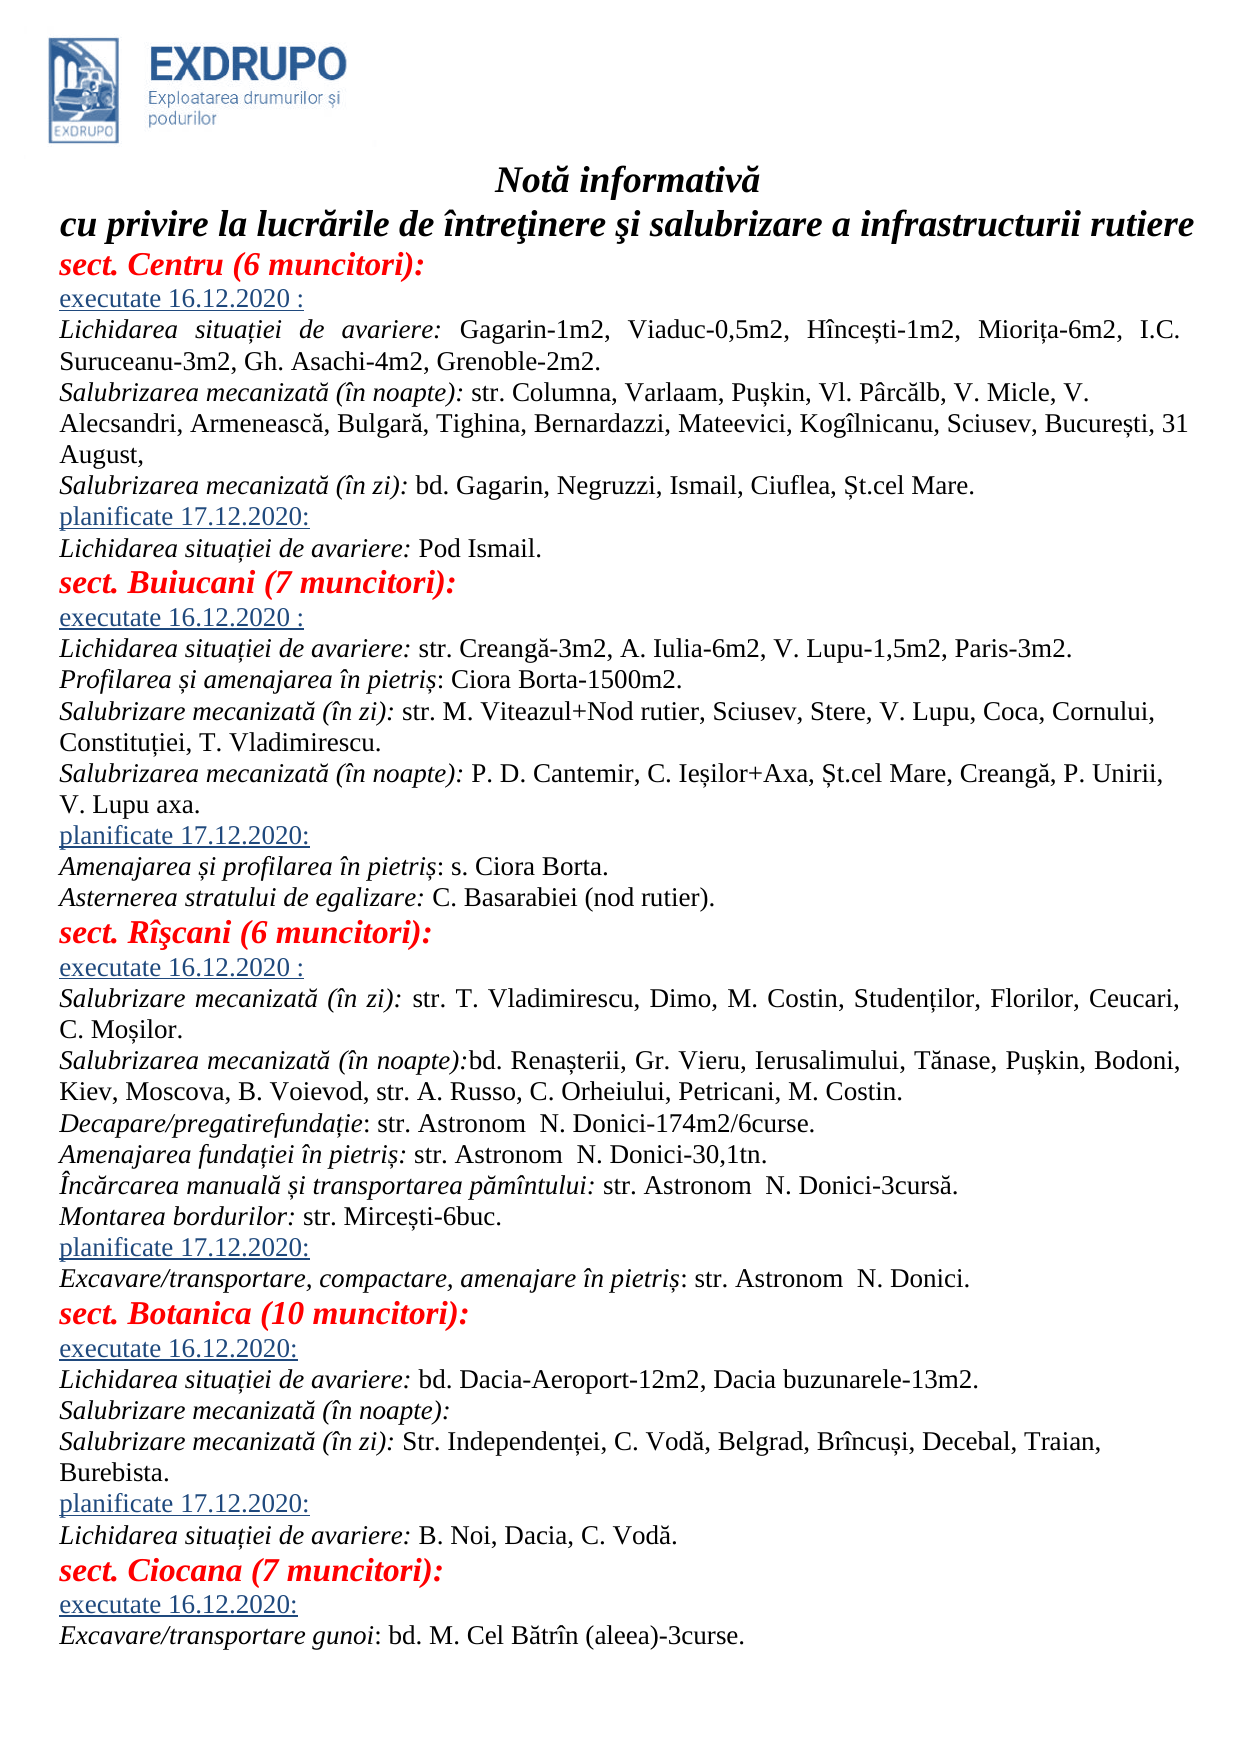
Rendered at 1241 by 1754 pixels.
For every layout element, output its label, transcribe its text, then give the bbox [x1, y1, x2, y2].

text Lichidarea situației de avariere: Gagarin-1m2, Viaduc-0,5m2, Hîncești-1m2, Miorița-6m2, I.C. Suruceanu-3m2, Gh. Asachi-4m2, Grenoble-2m2. [59, 314, 1181, 376]
text Lichidarea situației de avariere: str. Creangă-3m2, A. Iulia-6m2, V. Lupu-1,5m2, Paris-3m2. [59, 632, 1181, 663]
text planificate 17.12.2020: [59, 1231, 1181, 1262]
text executate 16.12.2020 : [59, 951, 1181, 982]
text sect. Rîşcani (6 muncitori): [59, 913, 1181, 951]
text Montarea bordurilor: str. Mircești-6buc. [59, 1200, 1181, 1231]
text executate 16.12.2020: [59, 1588, 1181, 1619]
text Salubrizare mecanizată (în noapte): [59, 1394, 1196, 1425]
text Lichidarea situației de avariere: bd. Dacia-Aeroport-12m2, Dacia buzunarele-13m2. [59, 1363, 1196, 1394]
subtitle Notă informativă [59, 158, 1196, 201]
text Încărcarea manuală și transportarea pămîntului: str. Astronom N. Donici-3cursă. [59, 1169, 1181, 1200]
text cu privire la lucrările de întreţinere şi salubrizare a infrastructurii rutiere [59, 201, 1196, 244]
text Salubrizarea mecanizată (în zi): bd. Gagarin, Negruzzi, Ismail, Ciuflea, Șt.cel Mare. [59, 469, 1196, 501]
text Lichidarea situației de avariere: Pod Ismail. [59, 532, 1181, 563]
text executate 16.12.2020 : [59, 601, 1181, 632]
text Lichidarea situației de avariere: B. Noi, Dacia, C. Vodă. [59, 1519, 1196, 1550]
text executate 16.12.2020: [59, 1332, 1181, 1363]
text Salubrizarea mecanizată (în noapte):bd. Renașterii, Gr. Vieru, Ierusalimului, Tănase, Pușkin, Bodoni, Kiev, Moscova, B. Voievod, str. A. Russo, C. Orheiului, Petricani, M. Costin. [59, 1044, 1181, 1107]
text planificate 17.12.2020: [59, 501, 1181, 532]
text sect. Centru (6 muncitori): [59, 244, 1181, 282]
text Excavare/transportare gunoi: bd. M. Cel Bătrîn (aleea)-3curse. [59, 1619, 1181, 1651]
text Salubrizare mecanizată (în zi): Str. Independenței, C. Vodă, Belgrad, Brîncuși, Decebal, Traian, Burebista. [59, 1425, 1196, 1488]
text Excavare/transportare, compactare, amenajare în pietriș: str. Astronom N. Donici. [59, 1262, 1181, 1293]
text sect. Buiucani (7 muncitori): [59, 563, 1196, 601]
text executate 16.12.2020 : [59, 282, 1181, 314]
text Asternerea stratului de egalizare: C. Basarabiei (nod rutier). [59, 881, 1181, 913]
text Decapare/pregatirefundație: str. Astronom N. Donici-174m2/6curse. [59, 1107, 1181, 1138]
text Salubrizare mecanizată (în zi): str. T. Vladimirescu, Dimo, M. Costin, Studenților, Florilor, Ceucari, C. Moșilor. [59, 982, 1181, 1044]
text Salubrizarea mecanizată (în noapte): str. Columna, Varlaam, Pușkin, Vl. Pârcălb, V. Micle, V. Alecsandri, Armenească, Bulgară, Tighina, Bernardazzi, Mateevici, Kogîlnicanu, Sciusev, București, 31 August, [59, 376, 1196, 469]
text Amenajarea și profilarea în pietriș: s. Ciora Borta. [59, 850, 1181, 881]
text Profilarea și amenajarea în pietriș: Ciora Borta-1500m2. [59, 663, 1181, 694]
text sect. Botanica (10 muncitori): [59, 1293, 1181, 1332]
text sect. Ciocana (7 muncitori): [59, 1550, 1181, 1588]
text Salubrizarea mecanizată (în noapte): P. D. Cantemir, C. Ieșilor+Axa, Șt.cel Mare, Creangă, P. Unirii, V. Lupu axa. [59, 757, 1181, 819]
text planificate 17.12.2020: [59, 819, 1181, 850]
text Salubrizare mecanizată (în zi): str. M. Viteazul+Nod rutier, Sciusev, Stere, V. Lupu, Coca, Cornului, Constituției, T. Vladimirescu. [59, 694, 1181, 757]
text planificate 17.12.2020: [59, 1488, 1196, 1519]
text Amenajarea fundației în pietriș: str. Astronom N. Donici-30,1tn. [59, 1138, 1181, 1169]
